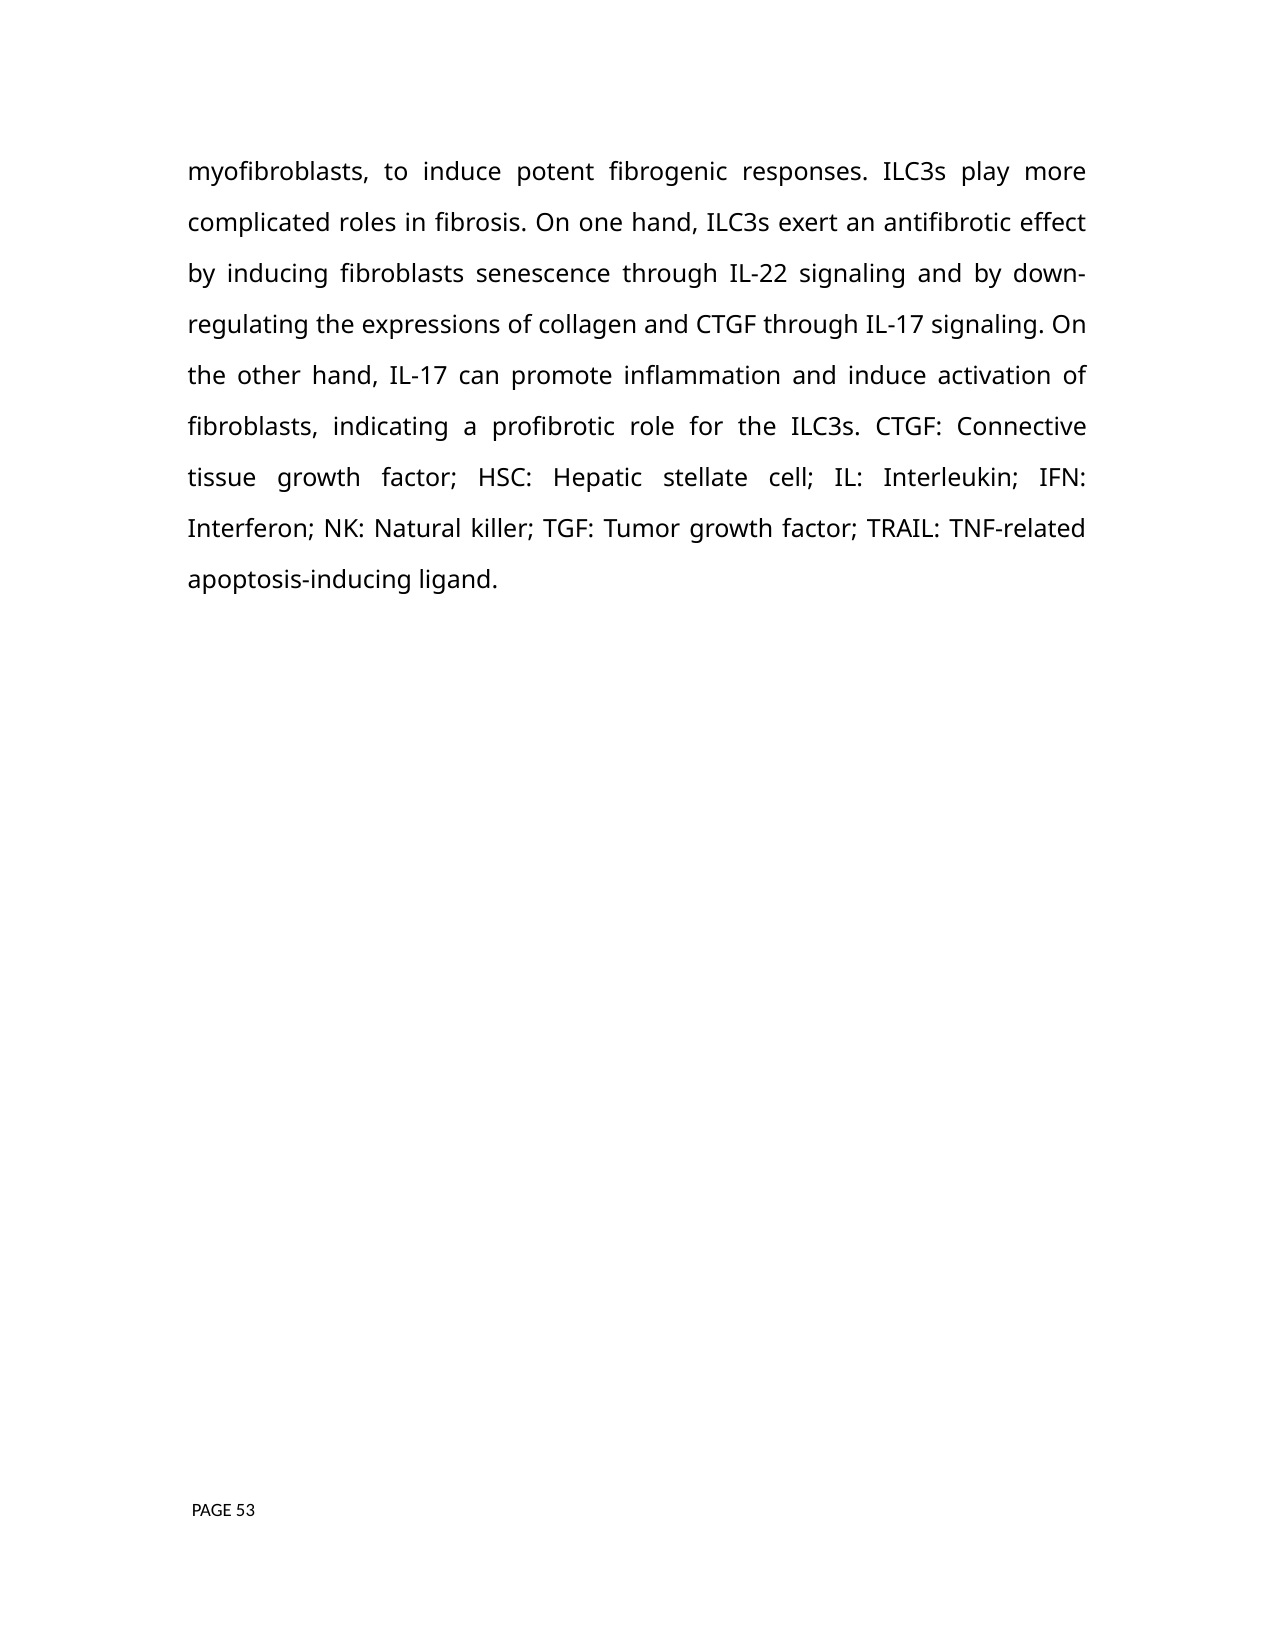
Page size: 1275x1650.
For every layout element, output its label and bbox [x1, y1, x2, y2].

text [187, 153, 1087, 596]
